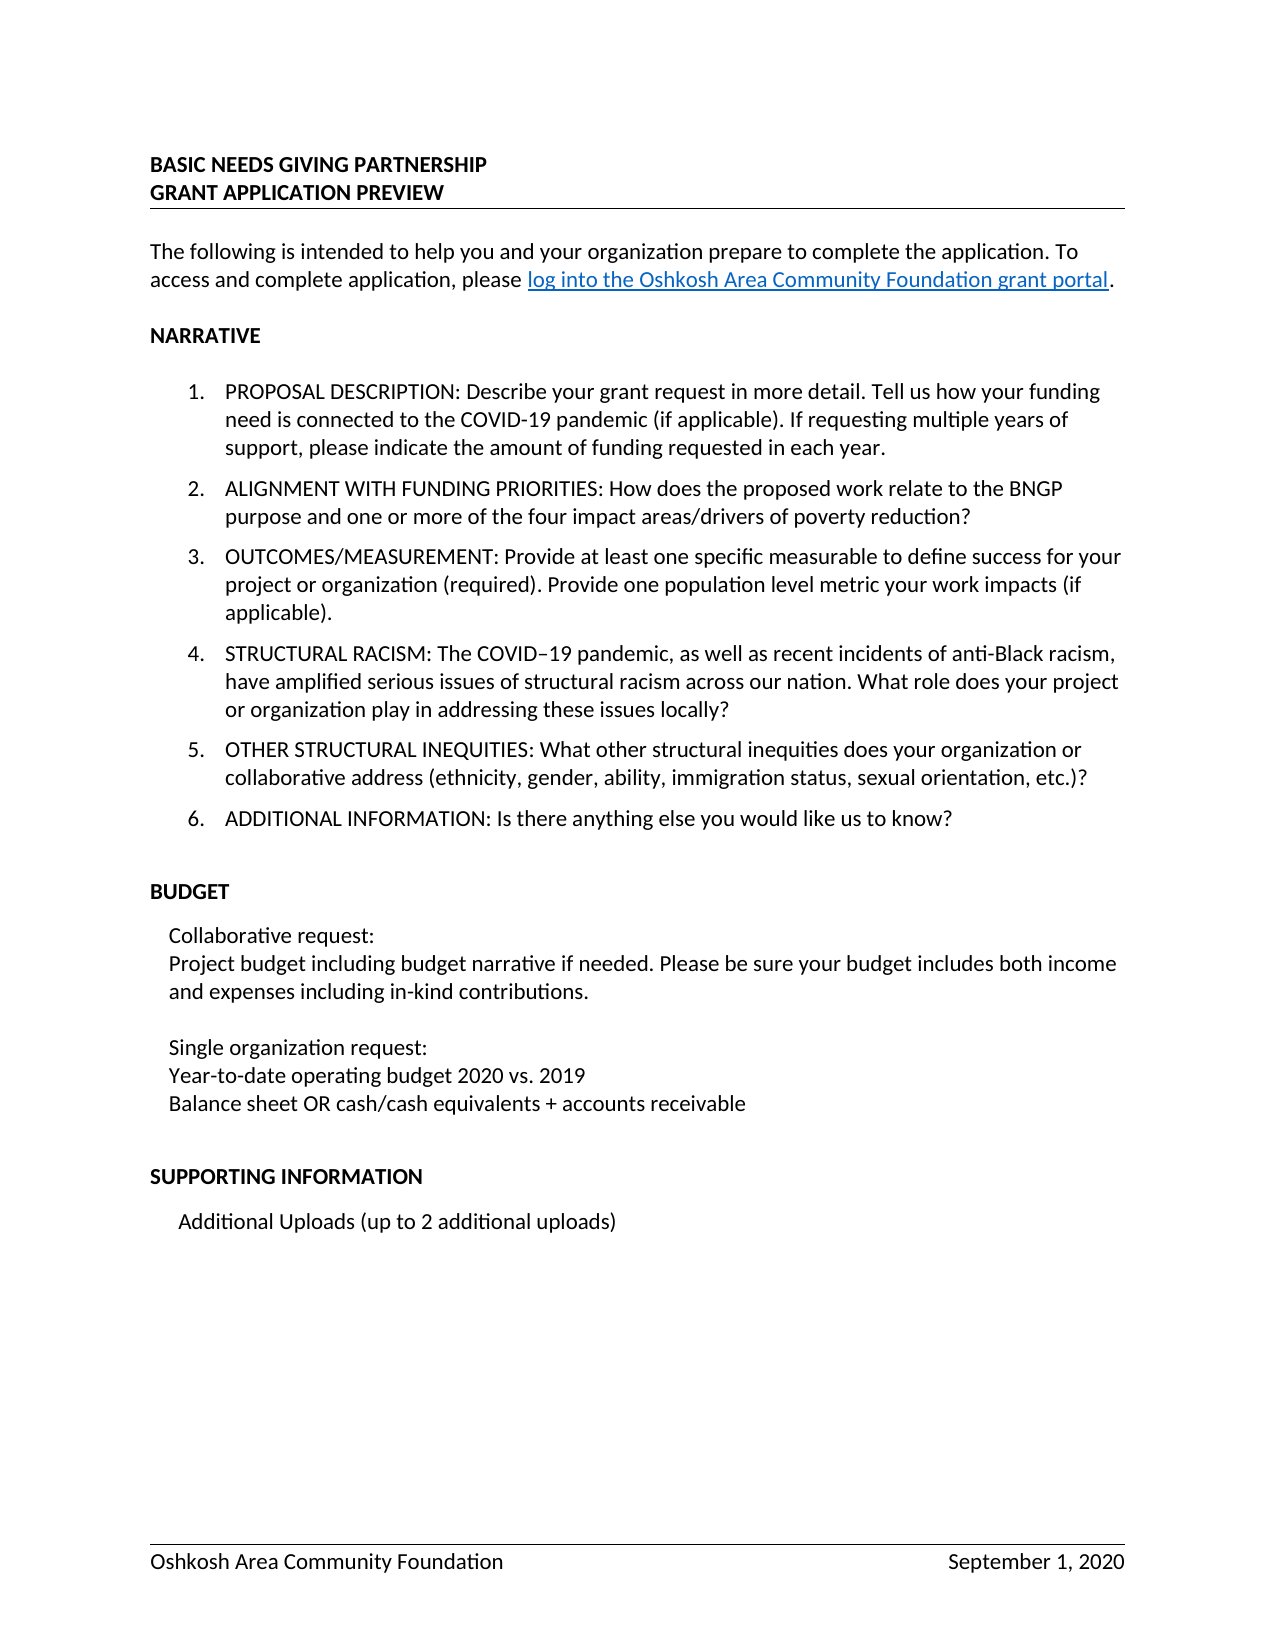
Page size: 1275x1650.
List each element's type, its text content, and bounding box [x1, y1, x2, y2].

text GRANT APPLICATION PREVIEW [150, 178, 1125, 208]
text Additional Uploads (up to 2 additional uploads) [178, 1207, 1125, 1235]
text BUDGET [150, 877, 1125, 905]
text NARRATIVE [150, 321, 1125, 349]
text Balance sheet OR cash/cash equivalents + accounts receivable [169, 1089, 1125, 1118]
text SUPPORTING INFORMATION [150, 1162, 1125, 1190]
text Single organization request: [169, 1033, 1125, 1062]
list STRUCTURAL RACISM: The COVID–19 pandemic, as well as recent incidents of anti-Black racism, have amplified serious issues of structural racism across our nation. What role does your project or organization play in addressing these issues locally? [187, 639, 1125, 723]
text BASIC NEEDS GIVING PARTNERSHIP [150, 150, 1125, 178]
list ADDITIONAL INFORMATION: Is there anything else you would like us to know? [187, 804, 1125, 832]
text The following is intended to help you and your organization prepare to complete the application. To access and complete application, please log into the Oshkosh Area Community Foundation grant portal. [150, 237, 1125, 293]
list OTHER STRUCTURAL INEQUITIES: What other structural inequities does your organization or collaborative address (ethnicity, gender, ability, immigration status, sexual orientation, etc.)? [187, 736, 1125, 792]
text Project budget including budget narrative if needed. Please be sure your budget includes both income and expenses including in-kind contributions. [169, 949, 1125, 1006]
text Year-to-date operating budget 2020 vs. 2019 [169, 1062, 1125, 1089]
list PROPOSAL DESCRIPTION: Describe your grant request in more detail. Tell us how your funding need is connected to the COVID-19 pandemic (if applicable). If requesting multiple years of support, please indicate the amount of funding requested in each year. [187, 377, 1125, 461]
text Collaborative request: [169, 921, 1125, 949]
list OUTCOMES/MEASUREMENT: Provide at least one specific measurable to define success for your project or organization (required). Provide one population level metric your work impacts (if applicable). [187, 542, 1125, 626]
list ALIGNMENT WITH FUNDING PRIORITIES: How does the proposed work relate to the BNGP purpose and one or more of the four impact areas/drivers of poverty reduction? [187, 474, 1125, 530]
